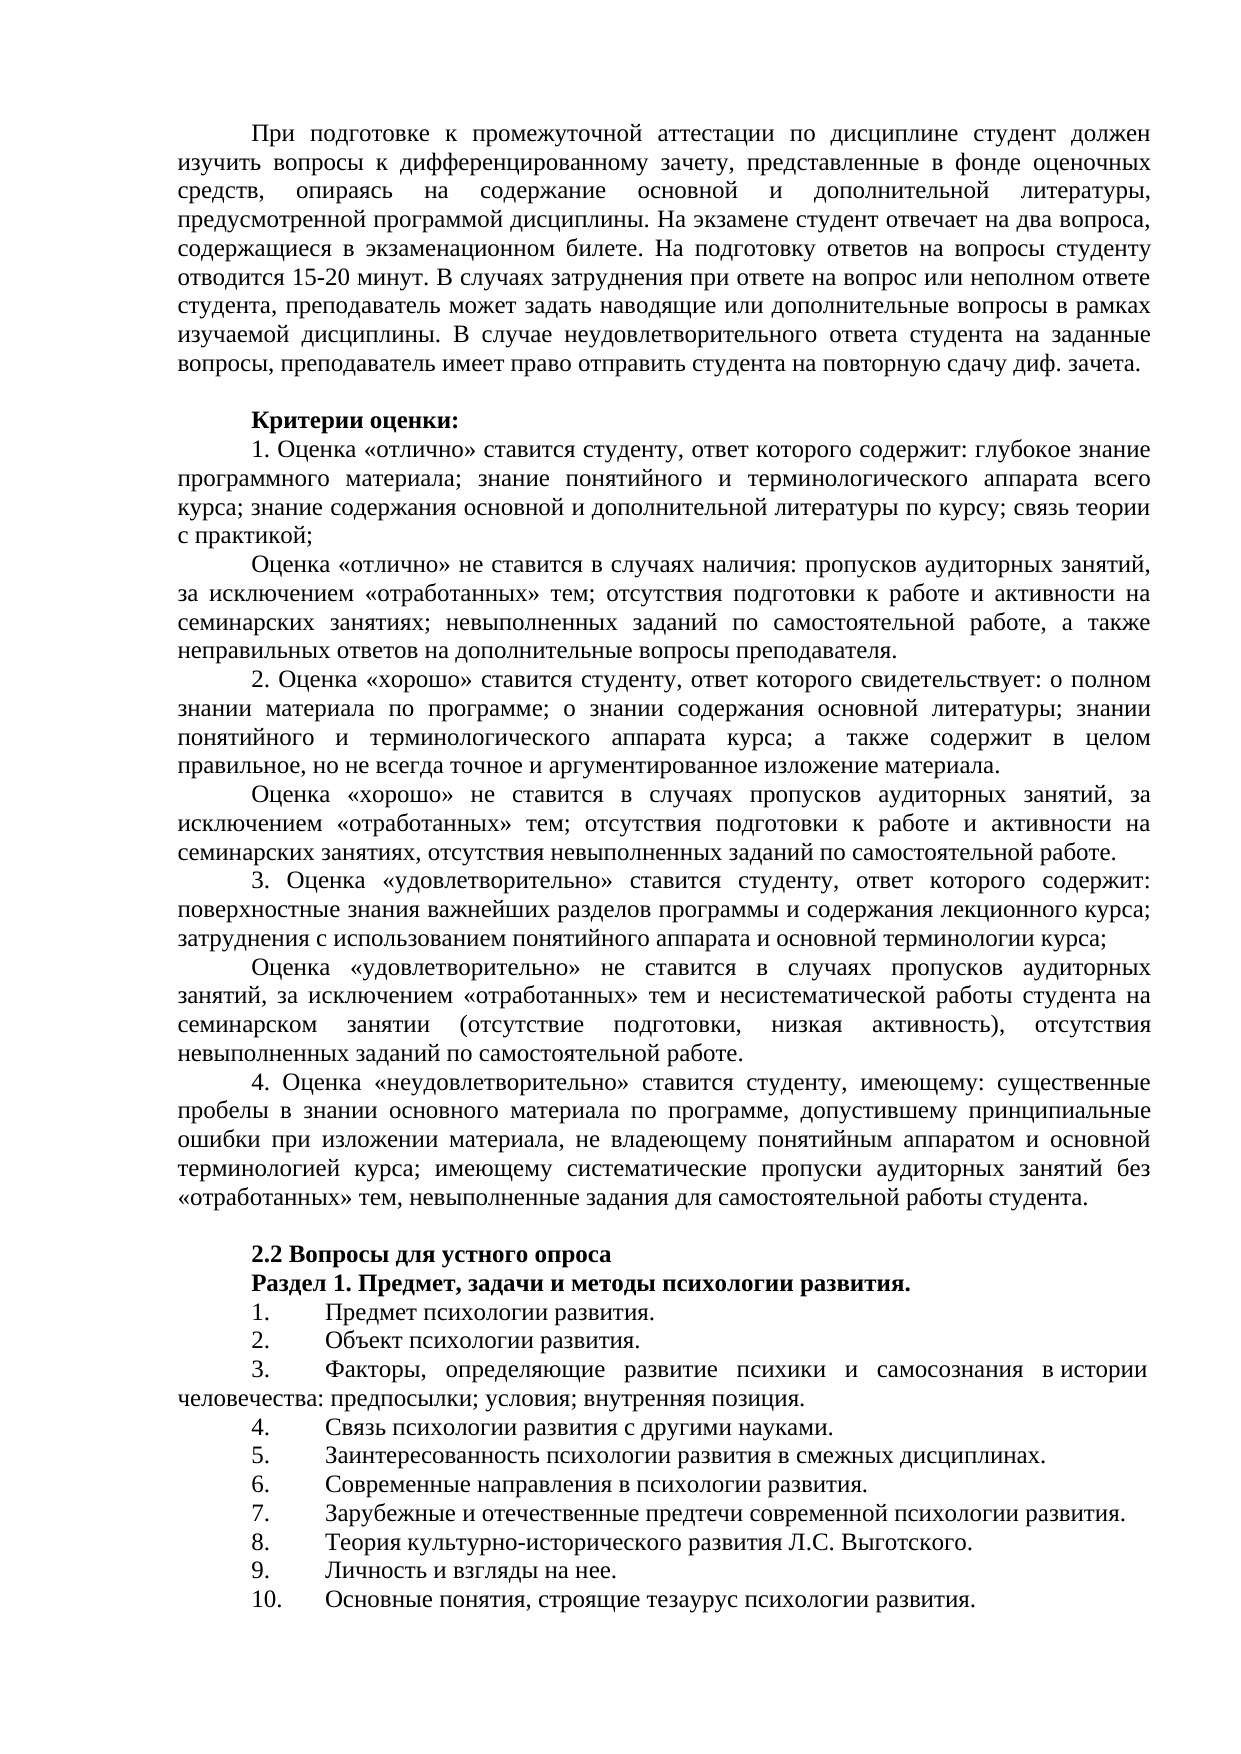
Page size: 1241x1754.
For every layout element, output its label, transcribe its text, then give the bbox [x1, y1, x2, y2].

list Объект психологии развития. [177, 1326, 1152, 1354]
list Предмет психологии развития. [177, 1297, 1152, 1326]
text Раздел 1. Предмет, задачи и методы психологии развития. [177, 1268, 1152, 1297]
list Связь психологии развития с другими науками. [177, 1412, 1152, 1441]
text При подготовке к промежуточной аттестации по дисциплине студент должен изучить вопросы к дифференцированному зачету, представленные в фонде оценочных средств, опираясь на содержание основной и дополнительной литературы, предусмотренной программой дисциплины. На экзамене студент отвечает на два вопроса, содержащиеся в экзаменационном билете. На подготовку ответов на вопросы студенту отводится 15-20 минут. В случаях затруднения при ответе на вопрос или неполном ответе студента, преподаватель может задать наводящие или дополнительные вопросы в рамках изучаемой дисциплины. В случае неудовлетворительного ответа студента на заданные вопросы, преподаватель имеет право отправить студента на повторную сдачу диф. зачета. [177, 118, 1152, 377]
list Теория культурно-исторического развития Л.С. Выготского. [177, 1527, 1152, 1556]
list Заинтересованность психологии развития в смежных дисциплинах. [177, 1441, 1152, 1469]
text 2. Оценка «хорошо» ставится студенту, ответ которого свидетельствует: о полном знании материала по программе; о знании содержания основной литературы; знании понятийного и терминологического аппарата курса; а также содержит в целом правильное, но не всегда точное и аргументированное изложение материала. [177, 664, 1152, 779]
list Зарубежные и отечественные предтечи современной психологии развития. [177, 1498, 1152, 1527]
text 4. Оценка «неудовлетворительно» ставится студенту, имеющему: существенные пробелы в знании основного материала по программе, допустившему принципиальные ошибки при изложении материала, не владеющему понятийным аппаратом и основной терминологией курса; имеющему систематические пропуски аудиторных занятий без «отработанных» тем, невыполненные задания для самостоятельной работы студента. [177, 1067, 1152, 1211]
text 1. Оценка «отлично» ставится студенту, ответ которого содержит: глубокое знание программного материала; знание понятийного и терминологического аппарата всего курса; знание содержания основной и дополнительной литературы по курсу; связь теории с практикой; [177, 434, 1152, 549]
list Факторы, определяющие развитие психики и самосознания в истории человечества: предпосылки; условия; внутренняя позиция. [177, 1354, 1152, 1412]
text 3. Оценка «удовлетворительно» ставится студенту, ответ которого содержит: поверхностные знания важнейших разделов программы и содержания лекционного курса; затруднения с использованием понятийного аппарата и основной терминологии курса; [177, 866, 1152, 952]
list Современные направления в психологии развития. [177, 1469, 1152, 1498]
list Личность и взгляды на нее. [177, 1556, 1152, 1584]
text Оценка «удовлетворительно» не ставится в случаях пропусков аудиторных занятий, за исключением «отработанных» тем и несистематической работы студента на семинарском занятии (отсутствие подготовки, низкая активность), отсутствия невыполненных заданий по самостоятельной работе. [177, 952, 1152, 1067]
text Оценка «отлично» не ставится в случаях наличия: пропусков аудиторных занятий, за исключением «отработанных» тем; отсутствия подготовки к работе и активности на семинарских занятиях; невыполненных заданий по самостоятельной работе, а также неправильных ответов на дополнительные вопросы преподавателя. [177, 549, 1152, 664]
text 2.2 Вопросы для устного опроса [177, 1239, 1152, 1268]
list Основные понятия, строящие тезаурус психологии развития. [177, 1584, 1152, 1613]
text Критерии оценки: [177, 406, 1152, 434]
text Оценка «хорошо» не ставится в случаях пропусков аудиторных занятий, за исключением «отработанных» тем; отсутствия подготовки к работе и активности на семинарских занятиях, отсутствия невыполненных заданий по самостоятельной работе. [177, 779, 1152, 866]
